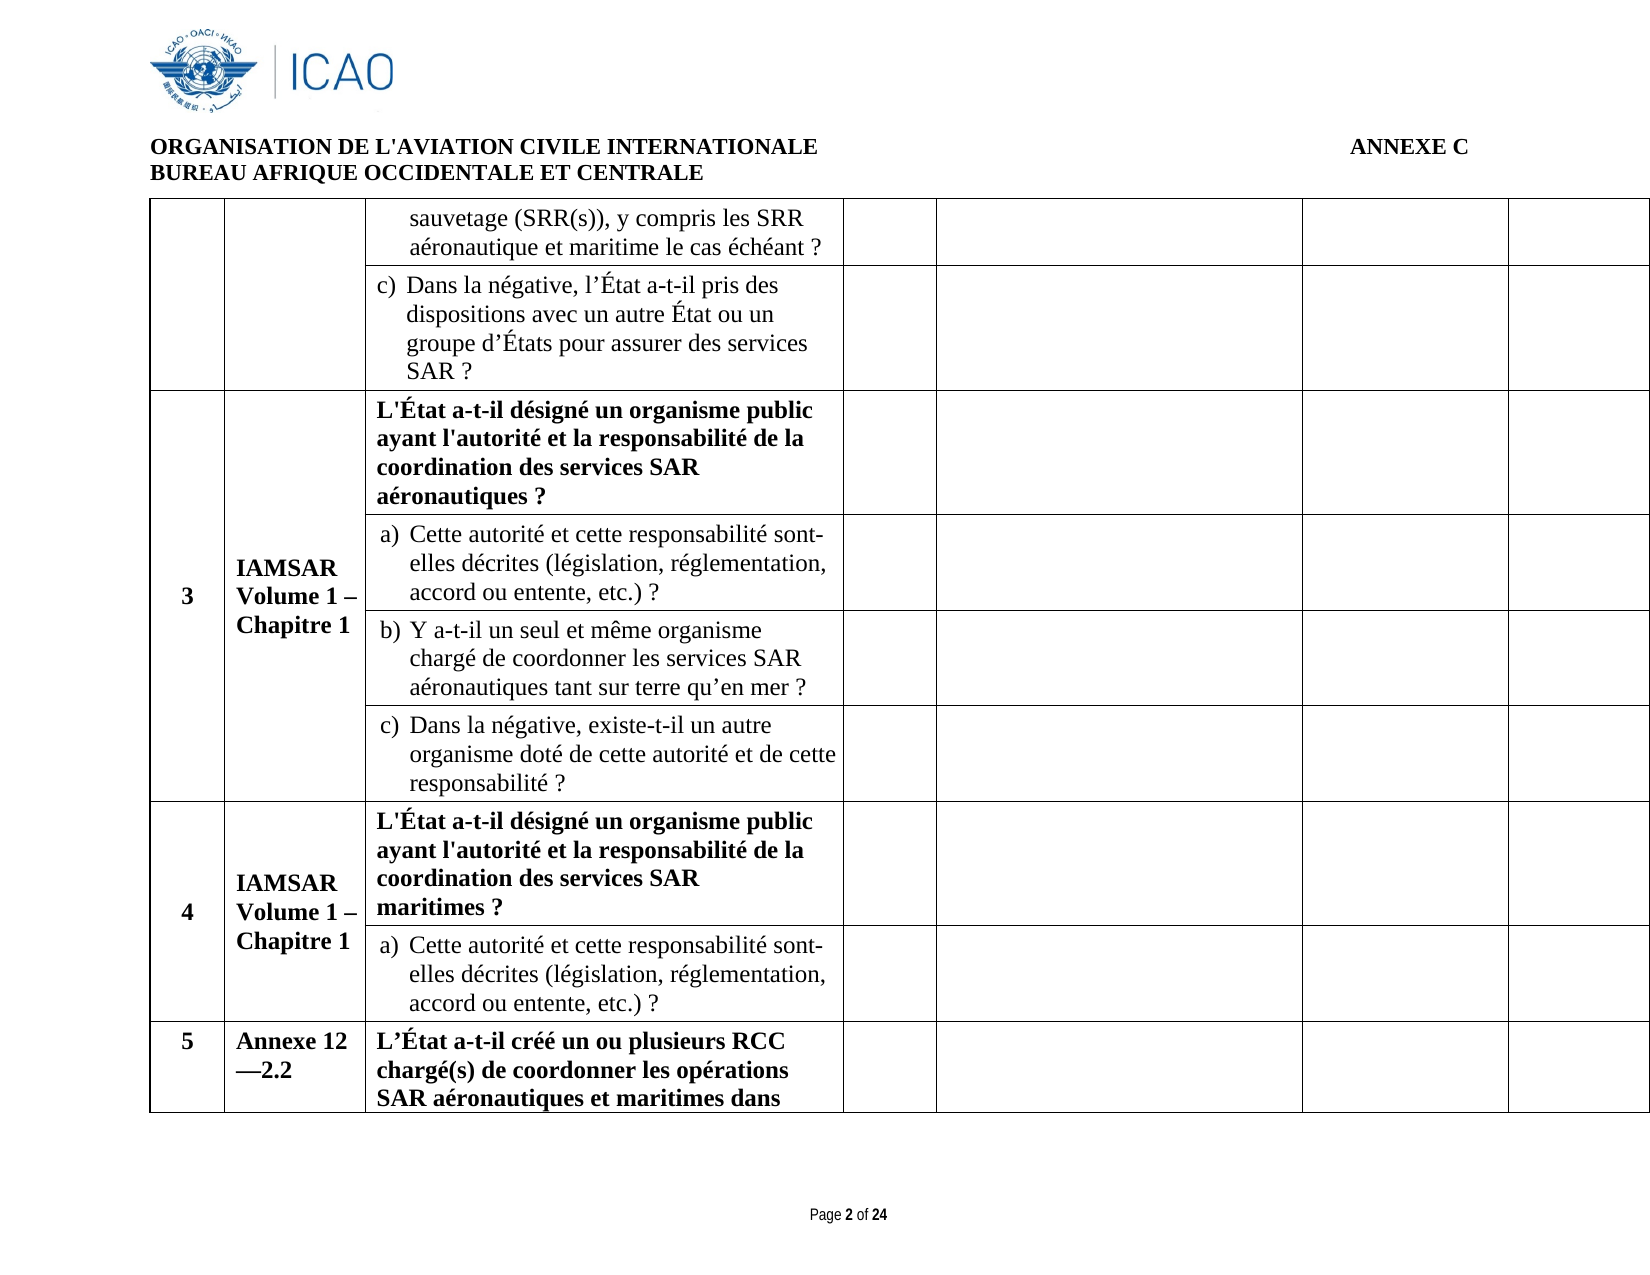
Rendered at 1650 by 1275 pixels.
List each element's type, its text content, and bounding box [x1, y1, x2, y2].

table_cell L'État a-t-il désigné un organisme public ayant l'autorité et la responsabilité de la coordination des services SAR maritimes ? [366, 802, 843, 925]
table_cell Dans la négative, l’État a-t-il pris des dispositions avec un autre État ou un groupe d’États pour assurer des services SAR ? [366, 266, 843, 389]
table_cell L’État a-t-il créé un ou plusieurs RCC chargé(s) de coordonner les opérations SAR aéronautiques et maritimes dans chacune de ses SRR ? [366, 1022, 843, 1112]
table_cell Y a-t-il un seul et même organisme chargé de coordonner les services SAR aéronautiques tant sur terre qu’en mer ? [366, 611, 843, 705]
table_cell [1303, 802, 1508, 925]
table_cell Dans la négative, existe-t-il un autre organisme doté de cette autorité et de cette responsabilité ? [366, 706, 843, 801]
table_cell IAMSAR Volume 1 – Chapitre 1 [225, 391, 365, 801]
table_cell [1303, 706, 1508, 801]
table_cell [1303, 199, 1508, 265]
table_cell [844, 611, 936, 705]
table_cell Dans sa (ses) région(s) de recherche et de sauvetage (SRR(s)), y compris les SRR aéronautique et maritime le cas échéant ? [366, 199, 843, 265]
table_cell [1509, 706, 1649, 801]
table_cell [937, 515, 1302, 609]
table_cell 3 [151, 391, 224, 801]
table_cell [844, 515, 936, 609]
table_cell [1303, 266, 1508, 389]
table_cell [1509, 515, 1649, 609]
table_cell [937, 199, 1302, 265]
table_cell [937, 706, 1302, 801]
table_cell [1509, 611, 1649, 705]
table_cell L'État a-t-il désigné un organisme public ayant l'autorité et la responsabilité de la coordination des services SAR aéronautiques ? [366, 391, 843, 514]
table_cell [937, 1022, 1302, 1112]
table_cell [1509, 199, 1649, 265]
table_cell [937, 926, 1302, 1021]
table_cell [1303, 1022, 1508, 1112]
table_cell [844, 706, 936, 801]
table_cell [1303, 926, 1508, 1021]
table_cell Cette autorité et cette responsabilité sont-elles décrites (législation, réglementation, accord ou entente, etc.) ? [366, 515, 843, 609]
table_cell 5 [151, 1022, 224, 1112]
table_cell [937, 802, 1302, 925]
table_cell [1303, 611, 1508, 705]
table_cell [937, 391, 1302, 514]
table_cell [1303, 515, 1508, 609]
table_cell [844, 199, 936, 265]
table_cell [1509, 802, 1649, 925]
table_cell 4 [151, 802, 224, 1021]
table_cell Cette autorité et cette responsabilité sont-elles décrites (législation, réglementation, accord ou entente, etc.) ? [366, 926, 843, 1021]
table_cell [1509, 266, 1649, 389]
table_cell [937, 611, 1302, 705]
table_cell IAMSAR Volume 1 – Chapitre 1 [225, 802, 365, 1021]
table_cell [844, 926, 936, 1021]
table_cell [1303, 391, 1508, 514]
table_cell [844, 802, 936, 925]
table_cell [1509, 391, 1649, 514]
table_cell [1509, 926, 1649, 1021]
picture [150, 29, 393, 113]
table_cell [1509, 1022, 1649, 1112]
table_cell [844, 1022, 936, 1112]
table_cell [937, 266, 1302, 389]
table_cell [844, 266, 936, 389]
table_cell Annexe 12 —2.2 IAMSAR Volume 1 – Chapitre 1 [225, 1022, 365, 1112]
table_cell [844, 391, 936, 514]
